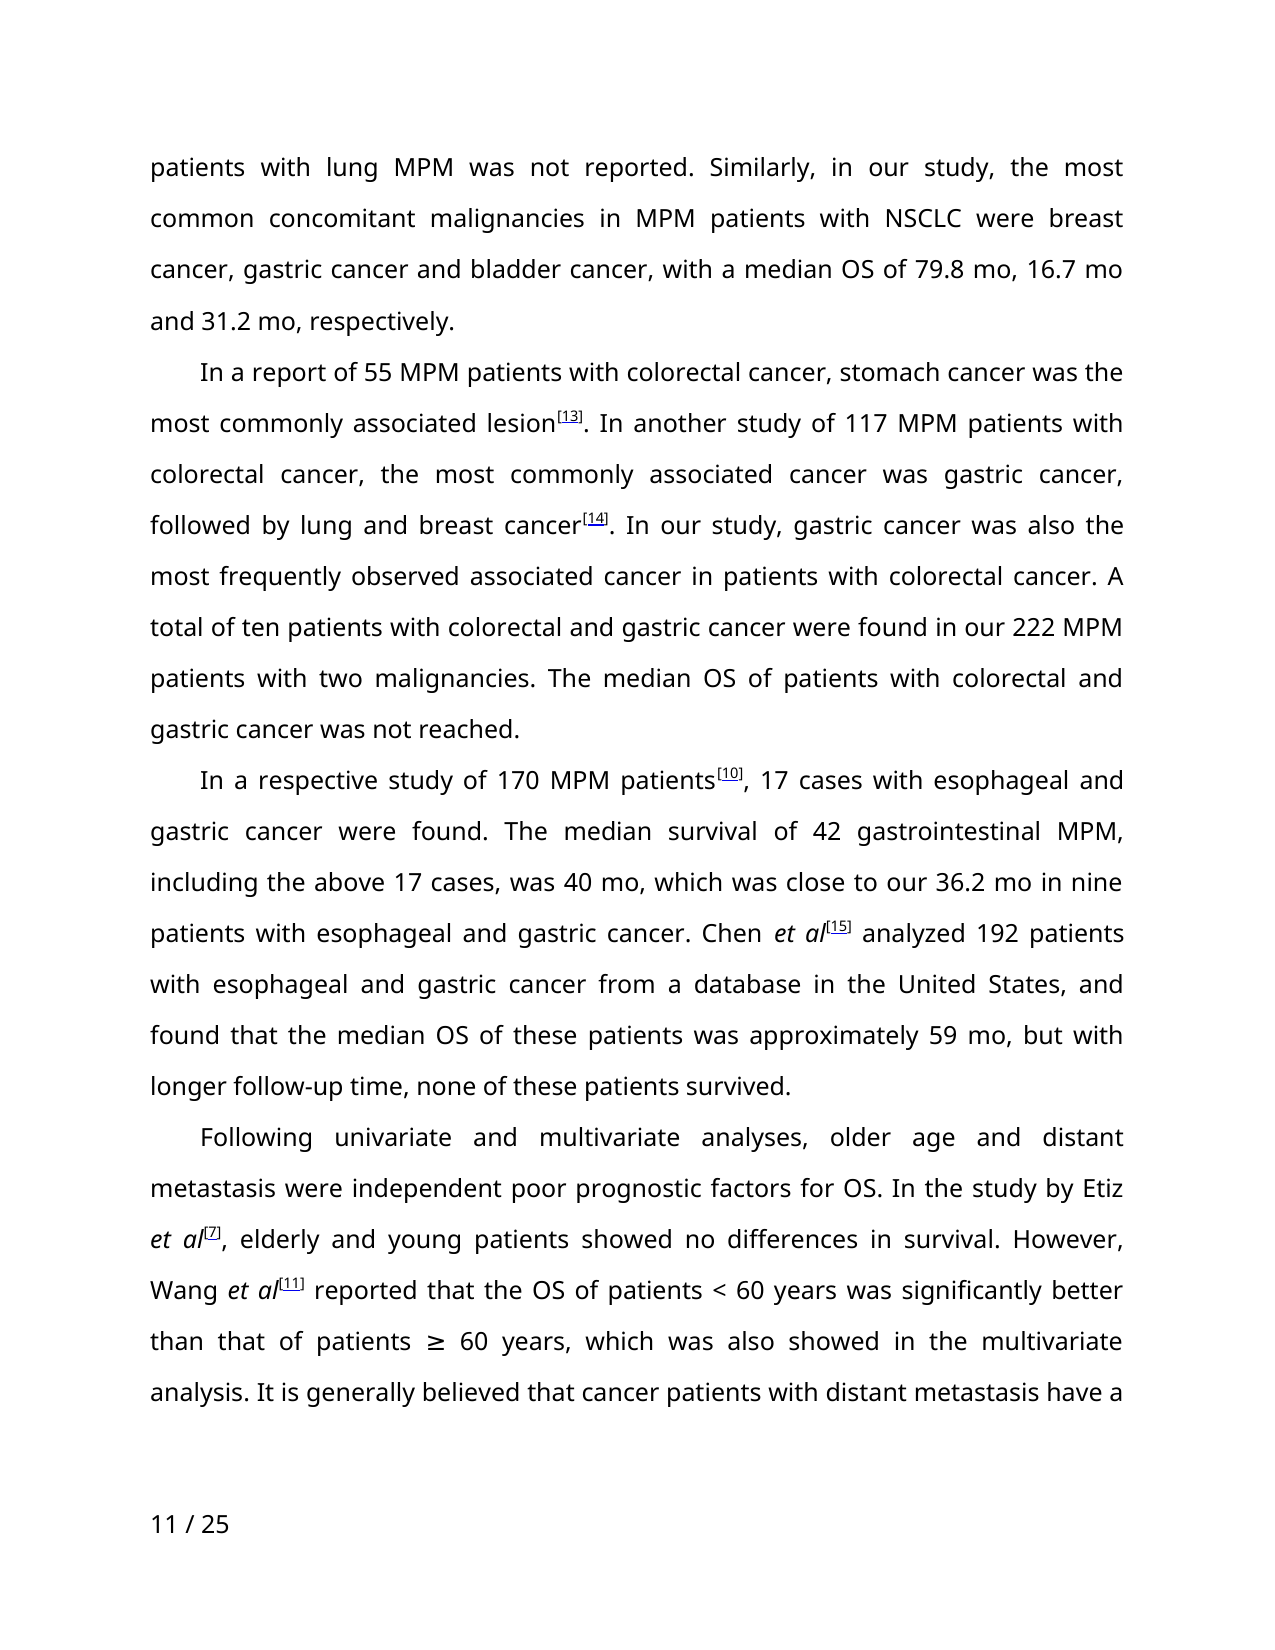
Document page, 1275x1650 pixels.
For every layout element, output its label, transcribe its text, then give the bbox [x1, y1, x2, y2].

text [150, 1120, 1125, 1409]
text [150, 150, 1125, 337]
text In a respective study of 170 MPM patients[10], 17 cases with esophageal and gastric cancer were found. The median survival of 42 gastrointestinal MPM, including the above 17 cases, was 40 mo, which was close to our 36.2 mo in nine patients with esophageal and gastric cancer. Chen et al[15] analyzed 192 patients with esophageal and gastric cancer from a database in the United States, and found that the median OS of these patients was approximately 59 mo, but with longer follow-up time, none of these patients survived. [150, 762, 1125, 1103]
text In a report of 55 MPM patients with colorectal cancer, stomach cancer was the most commonly associated lesion[13]. In another study of 117 MPM patients with colorectal cancer, the most commonly associated cancer was gastric cancer, followed by lung and breast cancer[14]. In our study, gastric cancer was also the most frequently observed associated cancer in patients with colorectal cancer. A total of ten patients with colorectal and gastric cancer were found in our 222 MPM patients with two malignancies. The median OS of patients with colorectal and gastric cancer was not reached. [150, 354, 1125, 746]
